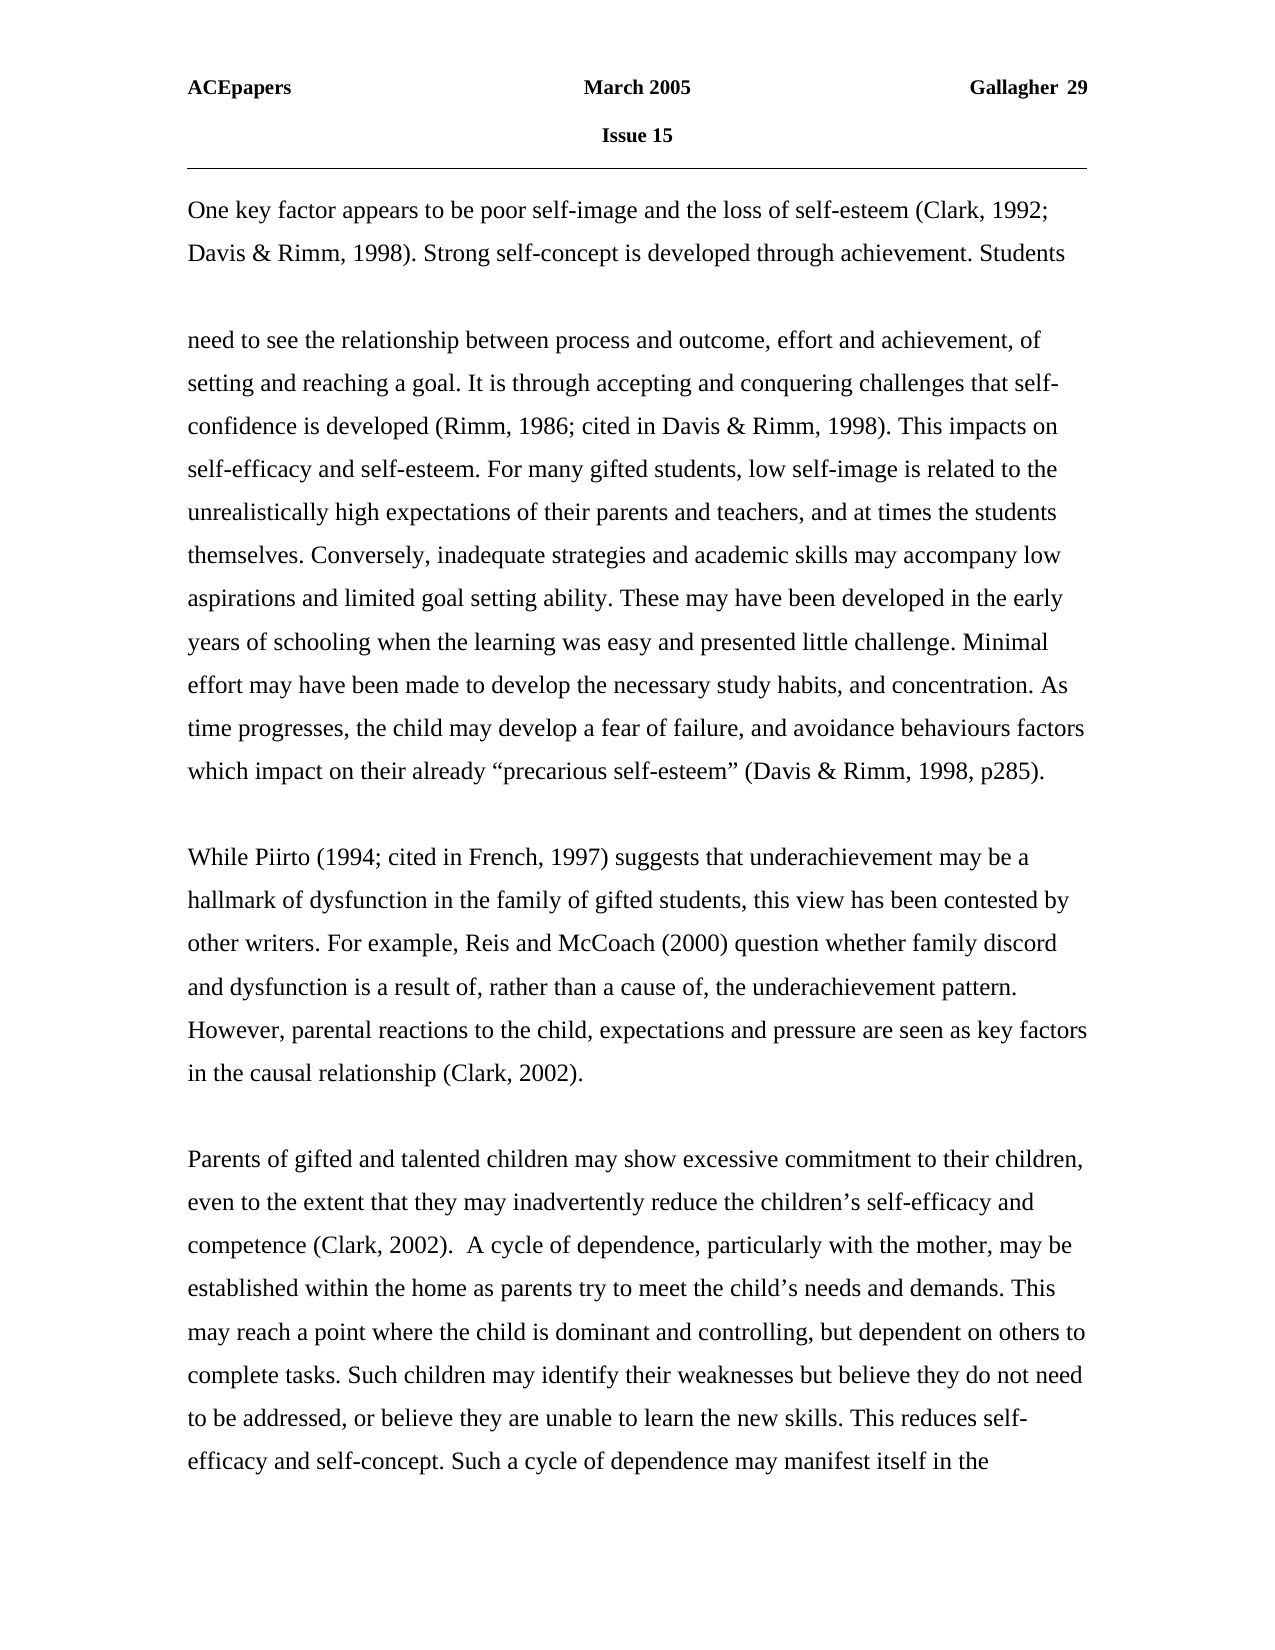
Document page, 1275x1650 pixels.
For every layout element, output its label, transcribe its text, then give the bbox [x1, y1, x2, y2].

text need to see the relationship between process and outcome, effort and achievement, of setting and reaching a goal. It is through accepting and conquering challenges that self-confidence is developed (Rimm, 1986; cited in Davis & Rimm, 1998). This impacts on self-efficacy and self-esteem. For many gifted students, low self-image is related to the unrealistically high expectations of their parents and teachers, and at times the students themselves. Conversely, inadequate strategies and academic skills may accompany low aspirations and limited goal setting ability. These may have been developed in the early years of schooling when the learning was easy and presented little challenge. Minimal effort may have been made to develop the necessary study habits, and concentration. As time progresses, the child may develop a fear of failure, and avoidance behaviours factors which impact on their already “precarious self-esteem” (Davis & Rimm, 1998, p285). [187, 325, 1088, 785]
text One key factor appears to be poor self-image and the loss of self-esteem (Clark, 1992; Davis & Rimm, 1998). Strong self-concept is developed through achievement. Students [187, 195, 1088, 267]
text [187, 1144, 1088, 1475]
text While Piirto (1994; cited in French, 1997) suggests that underachievement may be a hallmark of dysfunction in the family of gifted students, this view has been contested by other writers. For example, Reis and McCoach (2000) question whether family discord and dysfunction is a result of, rather than a cause of, the underachievement pattern. However, parental reactions to the child, expectations and pressure are seen as key factors in the causal relationship (, 2002). [187, 842, 1088, 1087]
